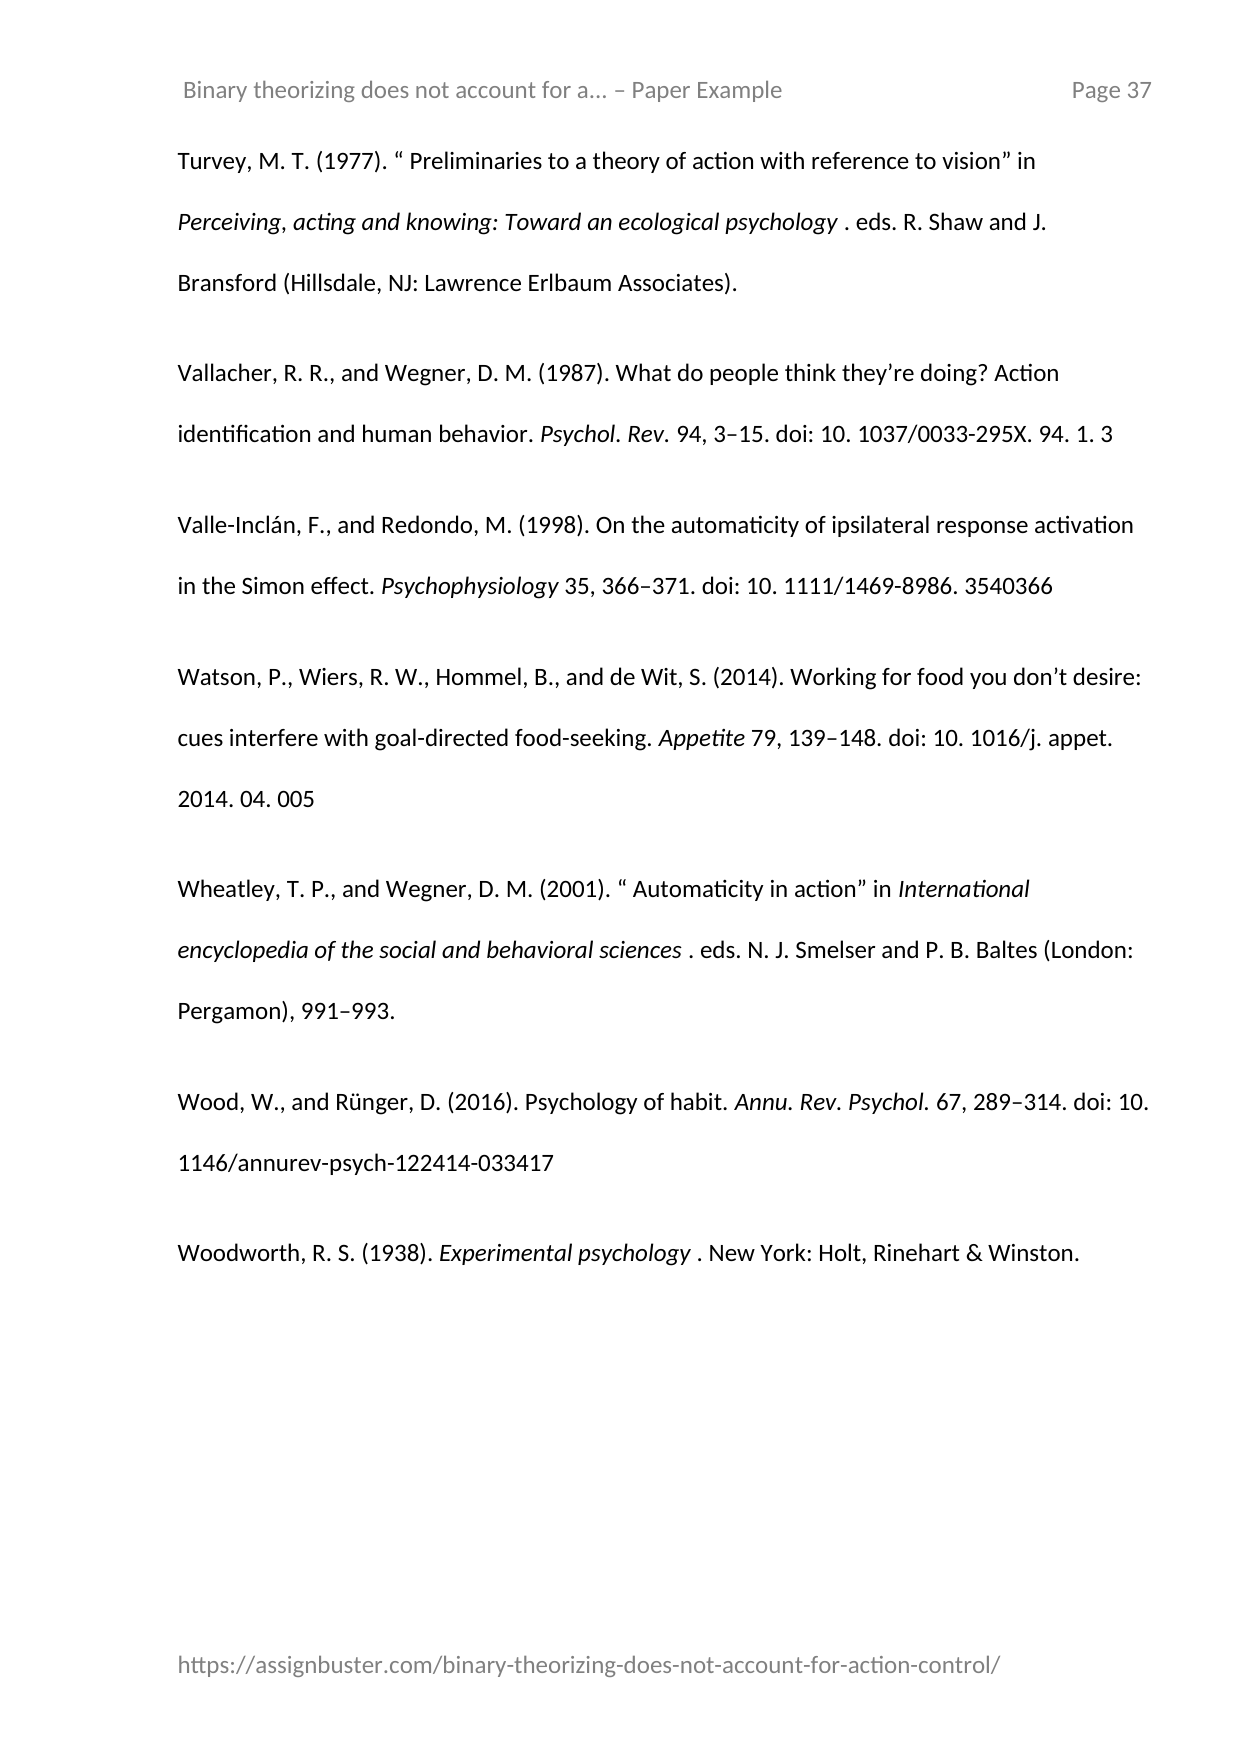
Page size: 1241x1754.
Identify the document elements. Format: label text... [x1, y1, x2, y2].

text Watson, P., Wiers, R. W., Hommel, B., and de Wit, S. (2014). Working for food you don’t desire: cues interfere with goal-directed food-seeking. Appetite 79, 139–148. doi: 10. 1016/j. appet. 2014. 04. 005 [177, 661, 1152, 813]
text Wood, W., and Rünger, D. (2016). Psychology of habit. Annu. Rev. Psychol. 67, 289–314. doi: 10. 1146/annurev-psych-122414-033417 [177, 1086, 1152, 1177]
text Woodworth, R. S. (1938). Experimental psychology . New York: Holt, Rinehart & Winston. [177, 1237, 1152, 1268]
text Wheatley, T. P., and Wegner, D. M. (2001). “ Automaticity in action” in International encyclopedia of the social and behavioral sciences . eds. N. J. Smelser and P. B. Baltes (London: Pergamon), 991–993. [177, 873, 1152, 1026]
text Valle-Inclán, F., and Redondo, M. (1998). On the automaticity of ipsilateral response activation in the Simon effect. Psychophysiology 35, 366–371. doi: 10. 1111/1469-8986. 3540366 [177, 509, 1152, 601]
text Turvey, M. T. (1977). “ Preliminaries to a theory of action with reference to vision” in Perceiving, acting and knowing: Toward an ecological psychology . eds. R. Shaw and J. Bransford (Hillsdale, NJ: Lawrence Erlbaum Associates). [177, 145, 1152, 298]
text Vallacher, R. R., and Wegner, D. M. (1987). What do people think they’re doing? Action identification and human behavior. Psychol. Rev. 94, 3–15. doi: 10. 1037/0033-295X. 94. 1. 3 [177, 358, 1152, 449]
